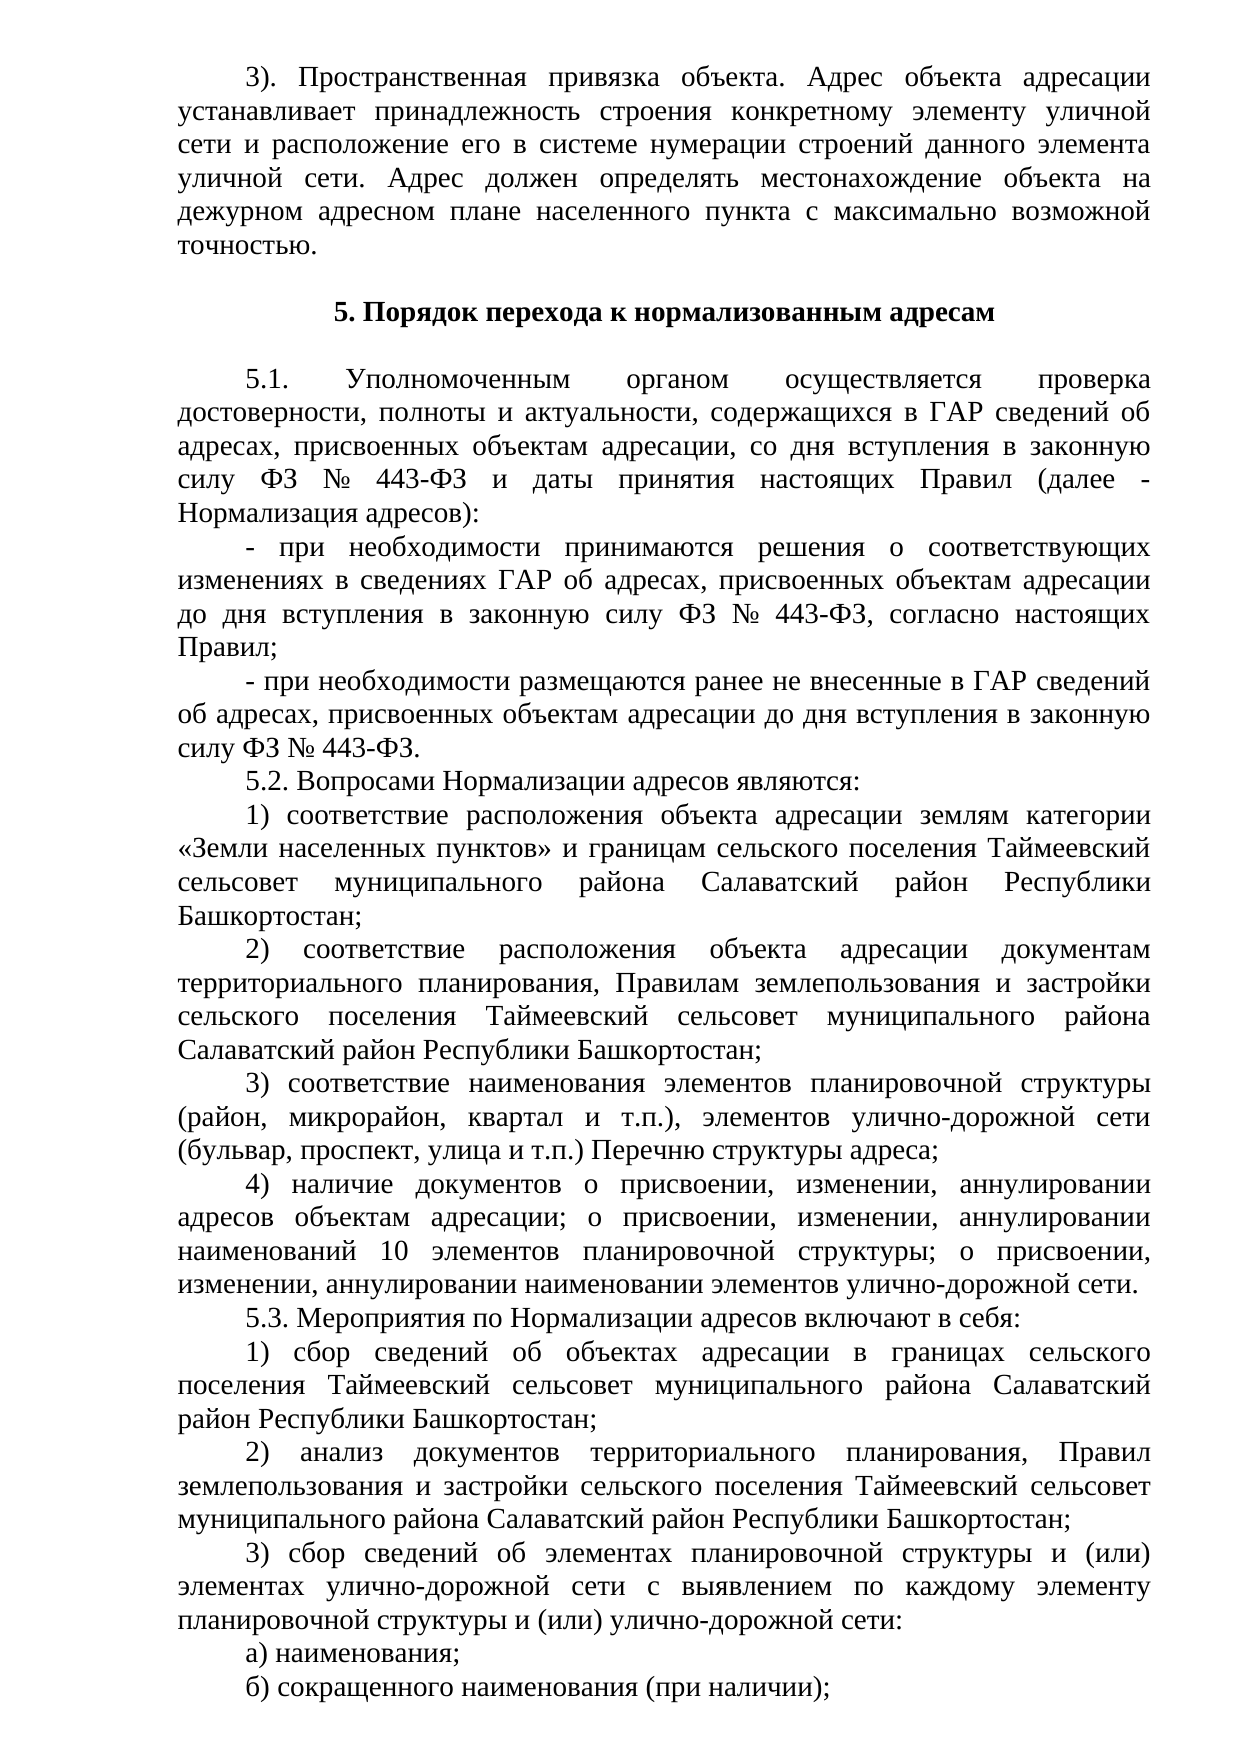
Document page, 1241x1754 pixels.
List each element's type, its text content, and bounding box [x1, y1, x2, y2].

text - при необходимости размещаются ранее не внесенные в ГАР сведений об адресах, присвоенных объектам адресации до дня вступления в законную силу ФЗ № 443-ФЗ. [177, 663, 1152, 763]
text 3) соответствие наименования элементов планировочной структуры (район, микрорайон, квартал и т.п.), элементов улично-дорожной сети (бульвар, проспект, улица и т.п.) Перечню структуры адреса; [177, 1065, 1152, 1166]
text 5.1. Уполномоченным органом осуществляется проверка достоверности, полноты и актуальности, содержащихся в ГАР сведений об адресах, присвоенных объектам адресации, со дня вступления в законную силу ФЗ № 443-ФЗ и даты принятия настоящих Правил (далее - Нормализация адресов): [177, 361, 1152, 529]
text 3). Пространственная привязка объекта. Адрес объекта адресации устанавливает принадлежность строения конкретному элементу уличной сети и расположение его в системе нумерации строений данного элемента уличной сети. Адрес должен определять местонахождение объекта на дежурном адресном плане населенного пункта с максимально возможной точностью. [177, 59, 1152, 260]
text 1) сбор сведений об объектах адресации в границах сельского поселения Таймеевский сельсовет муниципального района Салаватский район Республики Башкортостан; [177, 1334, 1152, 1434]
text 5.2. Вопросами Нормализации адресов являются: [177, 763, 1152, 797]
text 5. Порядок перехода к нормализованным адресам [177, 294, 1152, 327]
text 3) сбор сведений об элементах планировочной структуры и (или) элементах улично-дорожной сети с выявлением по каждому элементу планировочной структуры и (или) улично-дорожной сети: [177, 1535, 1152, 1636]
text б) сокращенного наименования (при наличии); [177, 1669, 1152, 1703]
text 2) анализ документов территориального планирования, Правил землепользования и застройки сельского поселения Таймеевский сельсовет муниципального района Салаватский район Республики Башкортостан; [177, 1434, 1152, 1535]
text 2) соответствие расположения объекта адресации документам территориального планирования, Правилам землепользования и застройки сельского поселения Таймеевский сельсовет муниципального района Салаватский район Республики Башкортостан; [177, 931, 1152, 1065]
text 5.3. Мероприятия по Нормализации адресов включают в себя: [177, 1300, 1152, 1334]
text а) наименования; [177, 1636, 1152, 1669]
text 1) соответствие расположения объекта адресации землям категории «Земли населенных пунктов» и границам сельского поселения Таймеевский сельсовет муниципального района Салаватский район Республики Башкортостан; [177, 797, 1152, 931]
text 4) наличие документов о присвоении, изменении, аннулировании адресов объектам адресации; о присвоении, изменении, аннулировании наименований 10 элементов планировочной структуры; о присвоении, изменении, аннулировании наименовании элементов улично-дорожной сети. [177, 1166, 1152, 1300]
text - при необходимости принимаются решения о соответствующих изменениях в сведениях ГАР об адресах, присвоенных объектам адресации до дня вступления в законную силу ФЗ № 443-ФЗ, согласно настоящих Правил; [177, 529, 1152, 663]
